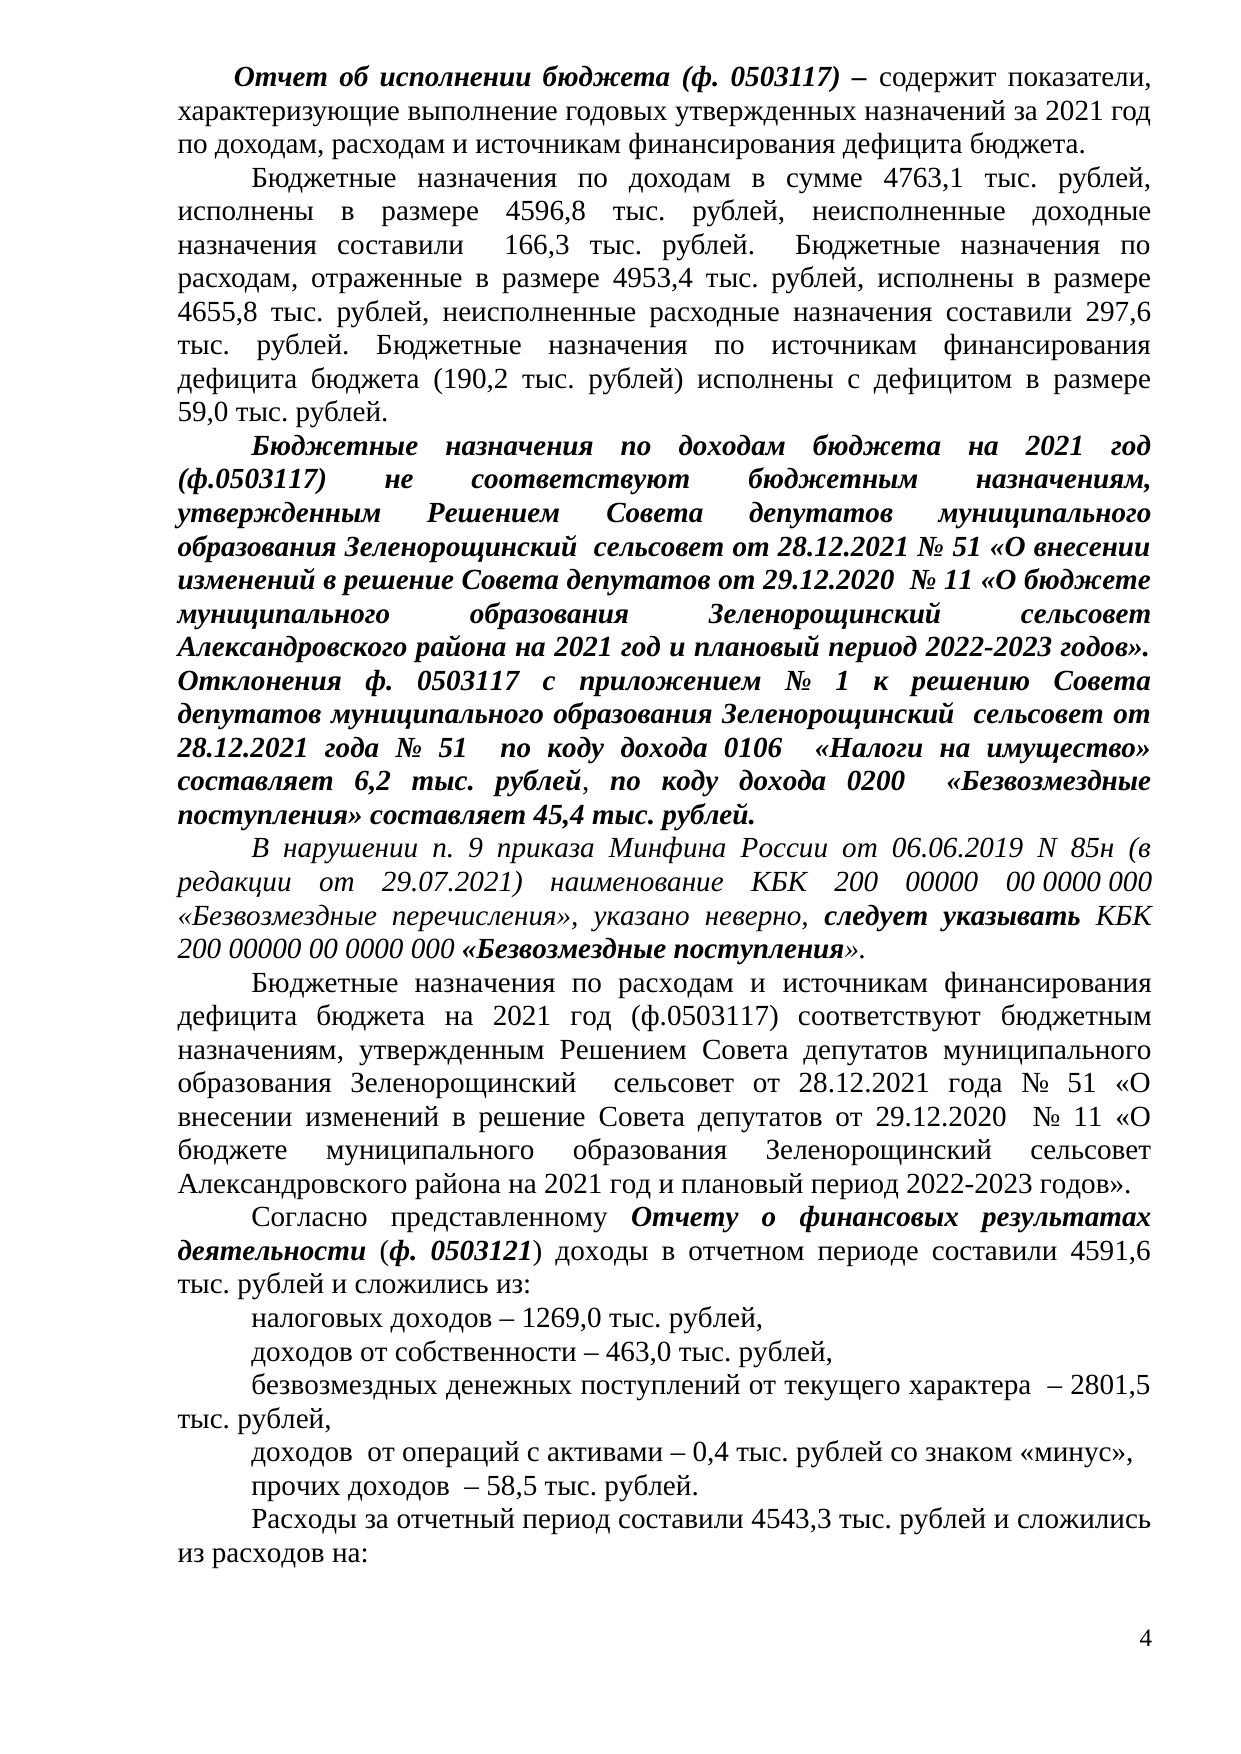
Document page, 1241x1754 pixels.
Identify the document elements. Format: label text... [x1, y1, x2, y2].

text Расходы за отчетный период составили 4543,3 тыс. рублей и сложились из расходов на: [177, 1501, 1152, 1568]
text В нарушении п. 9 приказа Минфина России от 06.06.2019 N 85н (в редакции от 29.07.2021) наименование КБК 200 00000 00 0000 000 «Безвозмездные перечисления», указано неверно, следует указывать КБК 200 00000 00 0000 000 «Безвозмездные поступления». [177, 831, 1152, 965]
text Бюджетные назначения по доходам бюджета на 2021 год (ф.0503117) не соответствуют бюджетным назначениям, утвержденным Решением Совета депутатов муниципального образования Зеленорощинский сельсовет от 28.12.2021 № 51 «О внесении изменений в решение Совета депутатов от 29.12.2020 № 11 «О бюджете муниципального образования Зеленорощинский сельсовет Александровского района на 2021 год и плановый период 2022-2023 годов». Отклонения ф. 0503117 с приложением № 1 к решению Совета депутатов муниципального образования Зеленорощинский сельсовет от 28.12.2021 года № 51 по коду дохода 0106 «Налоги на имущество» составляет 6,2 тыс. рублей, по коду дохода 0200 «Безвозмездные поступления» составляет 45,4 тыс. рублей. [177, 428, 1152, 831]
text доходов от собственности – 463,0 тыс. рублей, [177, 1334, 1152, 1367]
text Отчет об исполнении бюджета (ф. 0503117) – содержит показатели, характеризующие выполнение годовых утвержденных назначений за 2021 год по доходам, расходам и источникам финансирования дефицита бюджета. [177, 59, 1152, 160]
text налоговых доходов – 1269,0 тыс. рублей, [177, 1300, 1152, 1334]
text безвозмездных денежных поступлений от текущего характера – 2801,5 тыс. рублей, [177, 1367, 1152, 1434]
text прочих доходов – 58,5 тыс. рублей. [177, 1468, 1152, 1501]
text Бюджетные назначения по доходам в сумме 4763,1 тыс. рублей, исполнены в размере 4596,8 тыс. рублей, неисполненные доходные назначения составили 166,3 тыс. рублей. Бюджетные назначения по расходам, отраженные в размере 4953,4 тыс. рублей, исполнены в размере 4655,8 тыс. рублей, неисполненные расходные назначения составили 297,6 тыс. рублей. Бюджетные назначения по источникам финансирования дефицита бюджета (190,2 тыс. рублей) исполнены с дефицитом в размере 59,0 тыс. рублей. [177, 160, 1152, 428]
text Согласно представленному Отчету о финансовых результатах деятельности (ф. 0503121) доходы в отчетном периоде составили 4591,6 тыс. рублей и сложились из: [177, 1199, 1152, 1300]
text доходов от операций с активами – 0,4 тыс. рублей со знаком «минус», [177, 1434, 1152, 1468]
text Бюджетные назначения по расходам и источникам финансирования дефицита бюджета на 2021 год (ф.0503117) соответствуют бюджетным назначениям, утвержденным Решением Совета депутатов муниципального образования Зеленорощинский сельсовет от 28.12.2021 года № 51 «О внесении изменений в решение Совета депутатов от 29.12.2020 № 11 «О бюджете муниципального образования Зеленорощинский сельсовет Александровского района на 2021 год и плановый период 2022-2023 годов». [177, 965, 1152, 1199]
